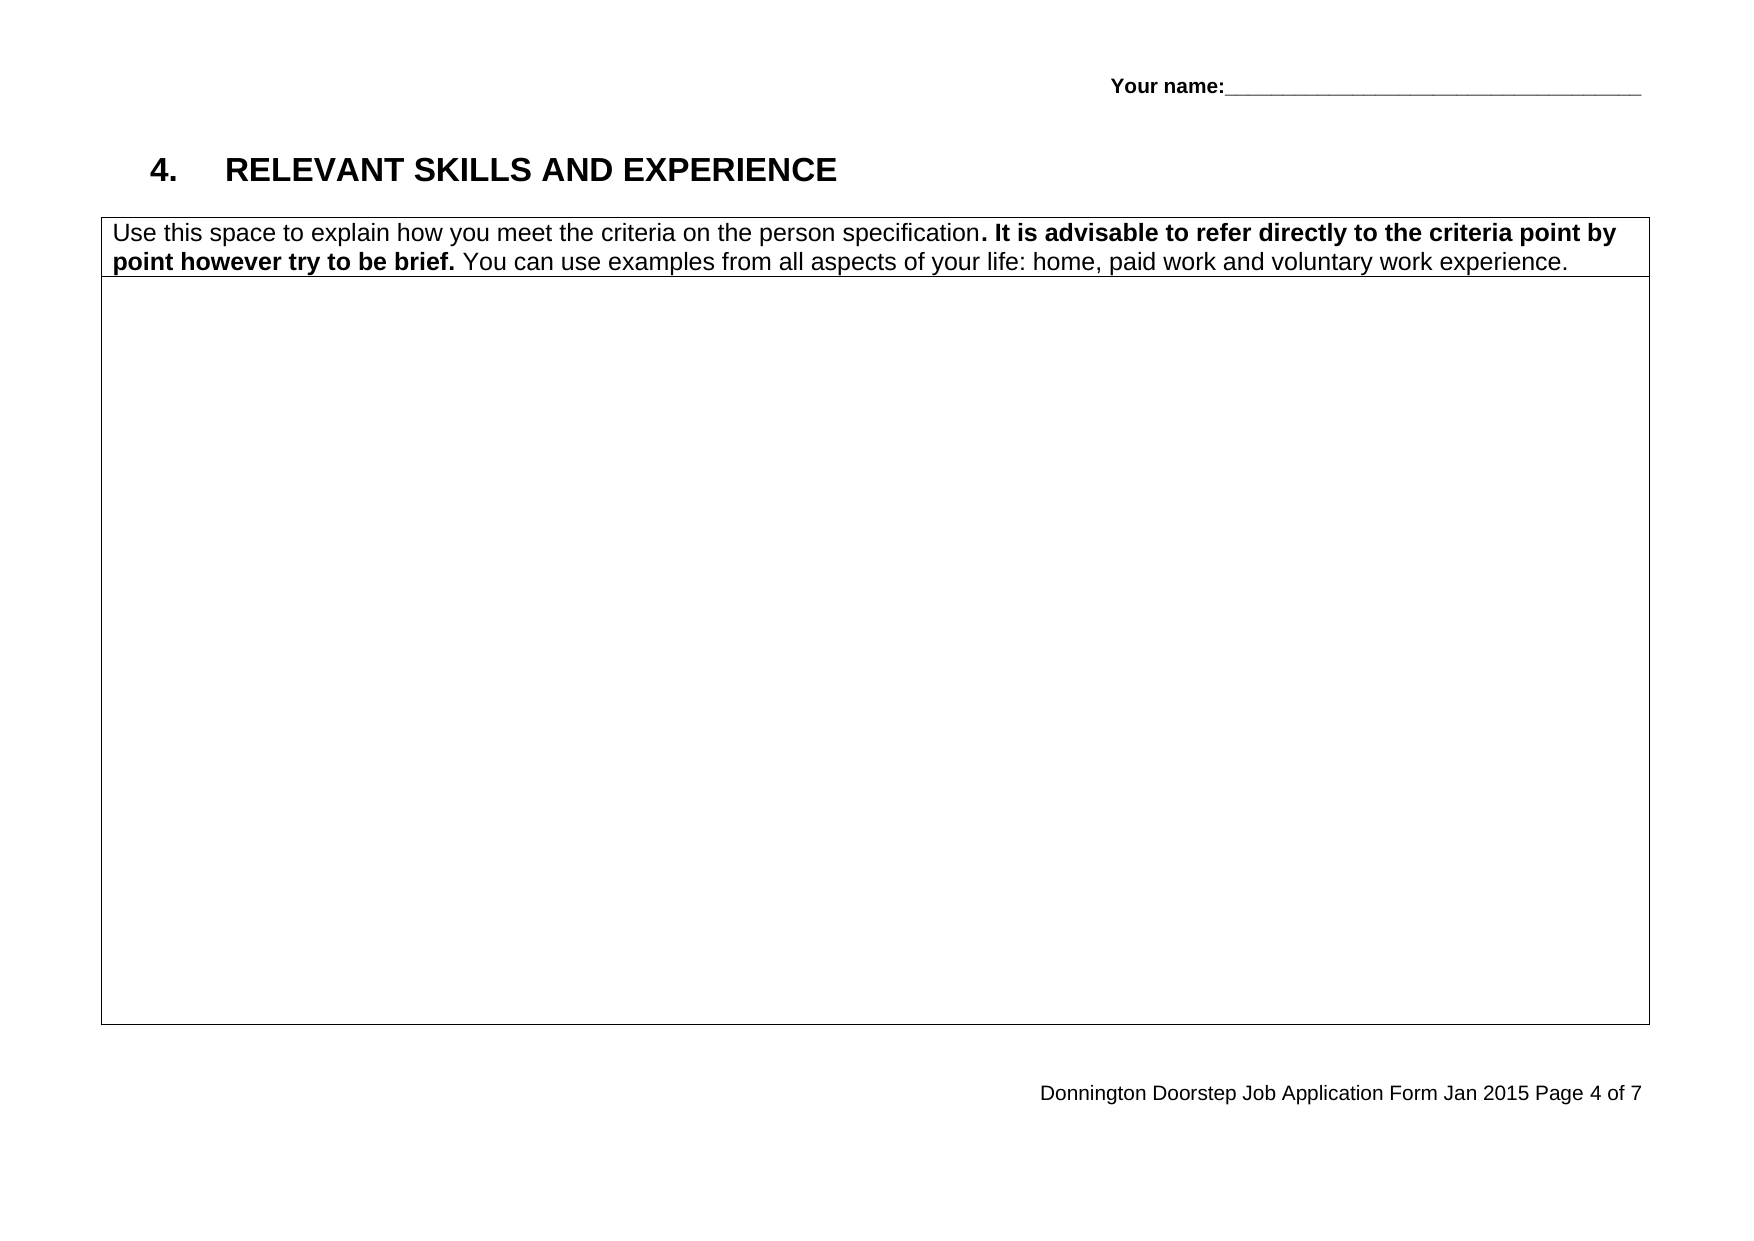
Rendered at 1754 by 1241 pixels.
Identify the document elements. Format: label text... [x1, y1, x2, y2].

list RELEVANT SKILLS AND EXPERIENCE [150, 150, 1642, 188]
table_header Use this space to explain how you meet the criteria on the person specification. It is advisable to refer directly to the criteria point by point however try to be brief. You can use examples from all aspects of your life: home, paid work and voluntary work experience. [102, 218, 1649, 276]
table_cell [102, 277, 1649, 1024]
